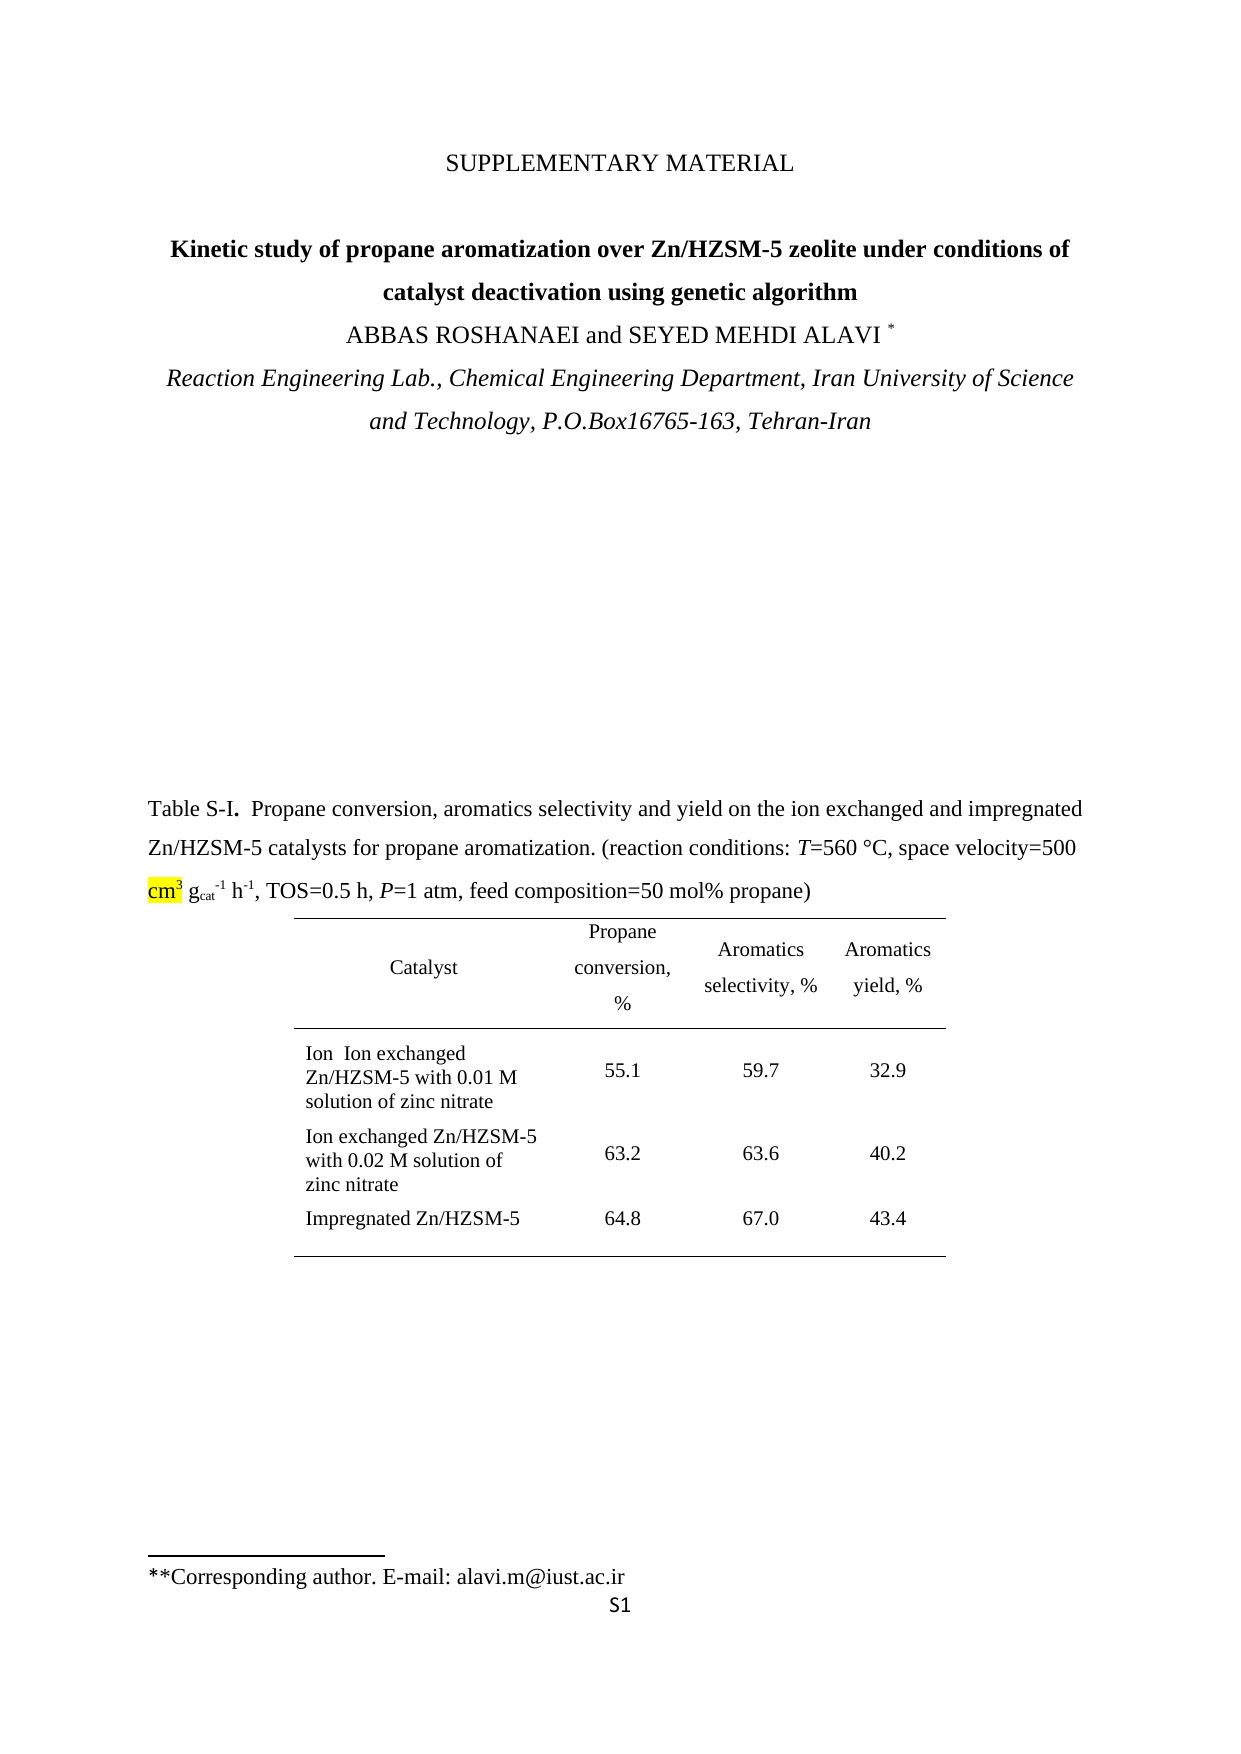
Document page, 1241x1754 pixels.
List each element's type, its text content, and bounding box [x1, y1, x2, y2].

table_cell Ion exchanged Zn/HZSM-5 with 0.02 M solution of zinc nitrate [294, 1124, 553, 1194]
table_cell 32.9 [830, 1029, 946, 1124]
table_cell 59.7 [692, 1029, 829, 1124]
text Kinetic study of propane aromatization over Zn/HZSM-5 zeolite under conditions of catalyst deactivation using genetic algorithm [148, 234, 1092, 306]
table_cell Ion Ion exchanged Zn/HZSM-5 with 0.01 M solution of zinc nitrate [294, 1029, 553, 1124]
text ABBAS ROSHANAEI and SEYED MEHDI ALAVI * [148, 320, 1092, 349]
table_header Catalyst [294, 919, 553, 1028]
table_header Aromatics selectivity, % [692, 919, 829, 1028]
table_cell 63.6 [692, 1124, 829, 1194]
table_header Aromatics yield, % [830, 919, 946, 1028]
table_cell 40.2 [830, 1124, 946, 1194]
table_cell Impregnated Zn/HZSM-5 [294, 1194, 553, 1256]
table_cell 64.8 [553, 1194, 692, 1256]
table_header Propane conversion, % [553, 919, 692, 1028]
table_cell 43.4 [830, 1194, 946, 1256]
table_cell 55.1 [553, 1029, 692, 1124]
table_cell 63.2 [553, 1124, 692, 1194]
text SUPPLEMENTARY MATERIAL [148, 148, 1092, 176]
text Reaction Engineering Lab., Chemical Engineering Department, Iran University of Science and Technology, P.O.Box16765-163, Tehran-Iran [148, 363, 1092, 435]
table_cell 67.0 [692, 1194, 829, 1256]
text Table S-І. Propane conversion, aromatics selectivity and yield on the ion exchanged and impregnated Zn/HZSM-5 catalysts for propane aromatization. (reaction conditions: T=560 °C, space velocity=500 cm3 gcat-1 h-1, TOS=0.5 h, P=1 atm, feed composition=50 mol% propane) [148, 794, 1092, 903]
